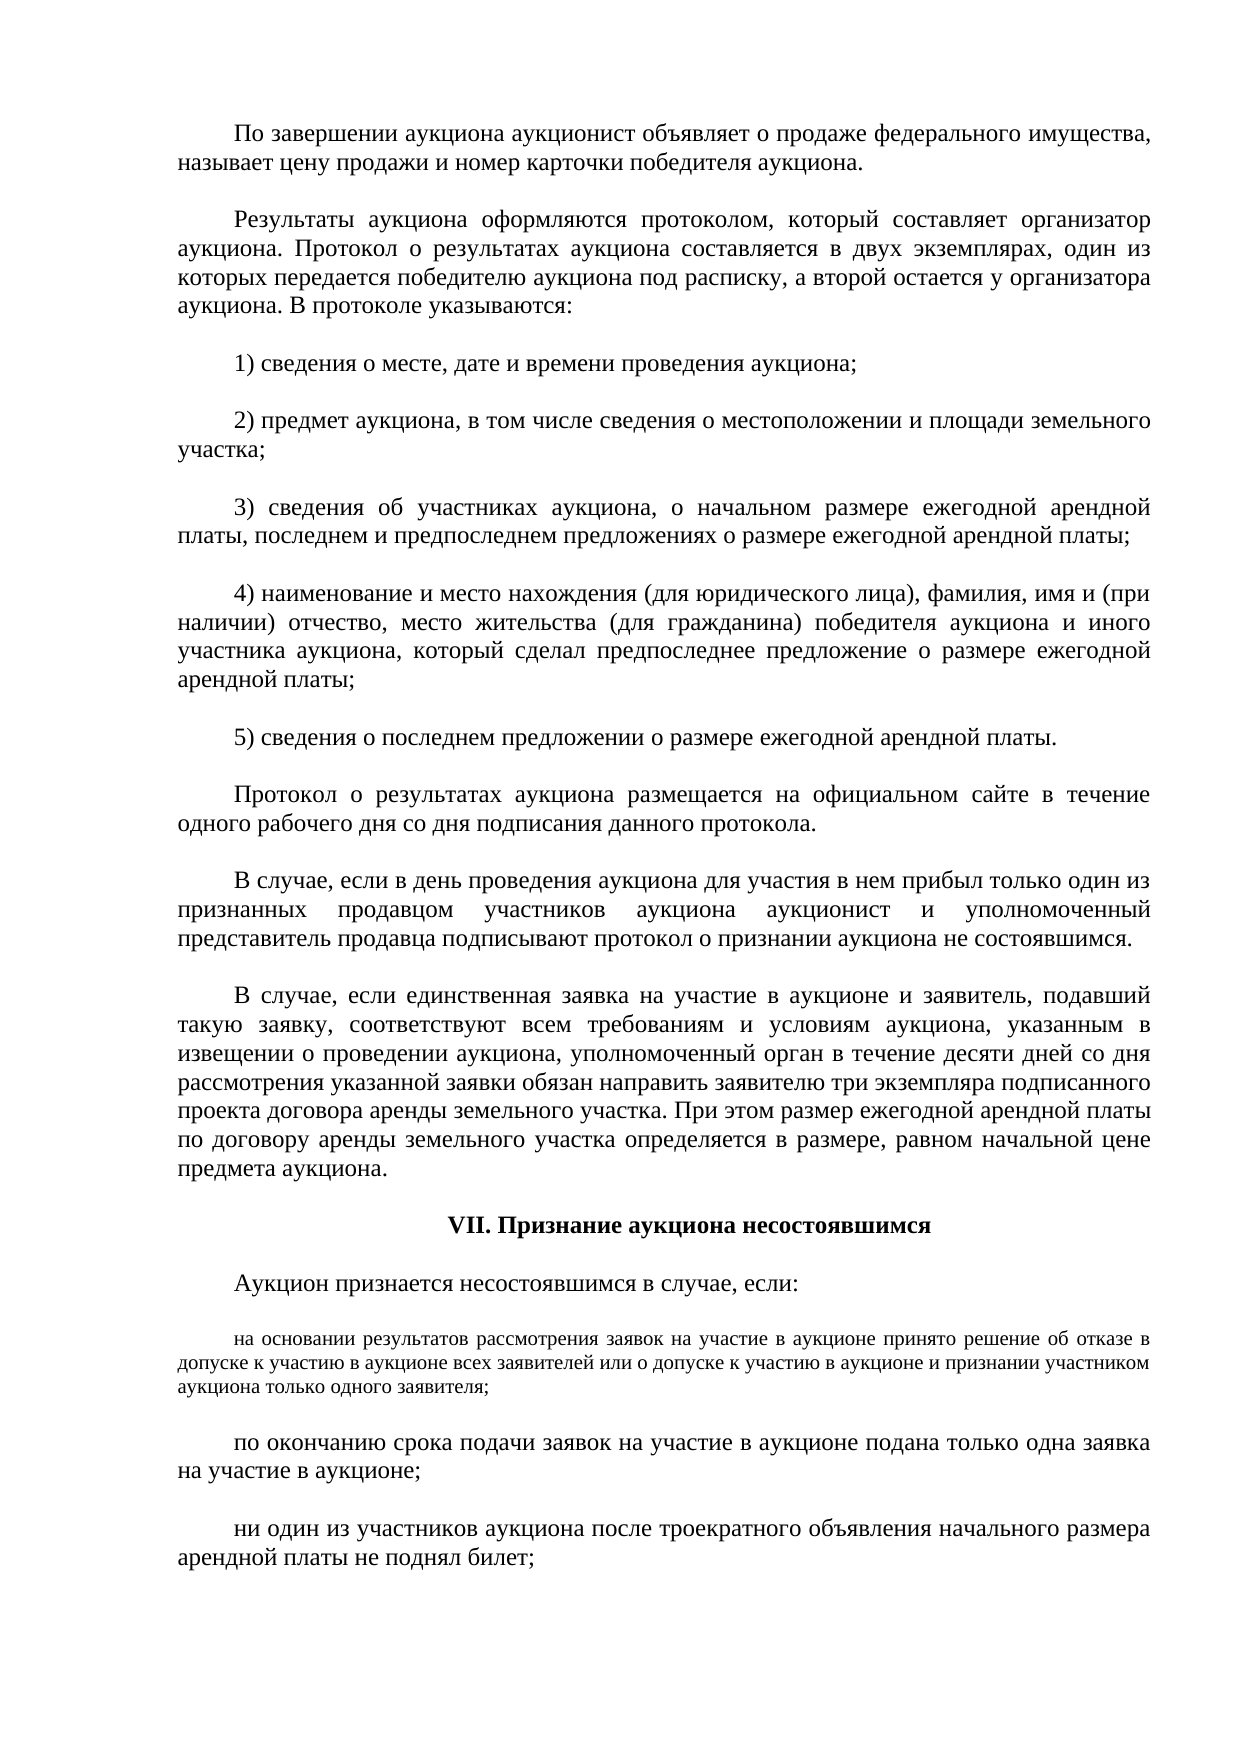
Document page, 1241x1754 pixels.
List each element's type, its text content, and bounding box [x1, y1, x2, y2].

text 5) сведения о последнем предложении о размере ежегодной арендной платы. [177, 722, 1152, 751]
text Протокол о результатах аукциона размещается на официальном сайте в течение одного рабочего дня со дня подписания данного протокола. [177, 779, 1152, 837]
text В случае, если в день проведения аукциона для участия в нем прибыл только один из признанных продавцом участников аукциона аукционист и уполномоченный представитель продавца подписывают протокол о признании аукциона не состоявшимся. [177, 866, 1152, 952]
text Результаты аукциона оформляются протоколом, который составляет организатор аукциона. Протокол о результатах аукциона составляется в двух экземплярах, один из которых передается победителю аукциона под расписку, а второй остается у организатора аукциона. В протоколе указываются: [177, 204, 1152, 319]
text по окончанию срока подачи заявок на участие в аукционе подана только одна заявка на участие в аукционе; [177, 1427, 1152, 1484]
text на основании результатов рассмотрения заявок на участие в аукционе принято решение об отказе в допуске к участию в аукционе всех заявителей или о допуске к участию в аукционе и признании участником аукциона только одного заявителя; [177, 1326, 1152, 1398]
text По завершении аукциона аукционист объявляет о продаже федерального имущества, называет цену продажи и номер карточки победителя аукциона. [177, 118, 1152, 176]
text 2) предмет аукциона, в том числе сведения о местоположении и площади земельного участка; [177, 406, 1152, 463]
text 1) сведения о месте, дате и времени проведения аукциона; [177, 348, 1152, 377]
text VII. Признание аукциона несостоявшимся [177, 1211, 1152, 1239]
text 3) сведения об участниках аукциона, о начальном размере ежегодной арендной платы, последнем и предпоследнем предложениях о размере ежегодной арендной платы; [177, 492, 1152, 549]
text ни один из участников аукциона после троекратного объявления начального размера арендной платы не поднял билет; [177, 1513, 1152, 1570]
text Аукцион признается несостоявшимся в случае, если: [177, 1268, 1152, 1297]
text В случае, если единственная заявка на участие в аукционе и заявитель, подавший такую заявку, соответствуют всем требованиям и условиям аукциона, указанным в извещении о проведении аукциона, уполномоченный орган в течение десяти дней со дня рассмотрения указанной заявки обязан направить заявителю три экземпляра подписанного проекта договора аренды земельного участка. При этом размер ежегодной арендной платы по договору аренды земельного участка определяется в размере, равном начальной цене предмета аукциона. [177, 981, 1152, 1182]
text 4) наименование и место нахождения (для юридического лица), фамилия, имя и (при наличии) отчество, место жительства (для гражданина) победителя аукциона и иного участника аукциона, который сделал предпоследнее предложение о размере ежегодной арендной платы; [177, 578, 1152, 693]
